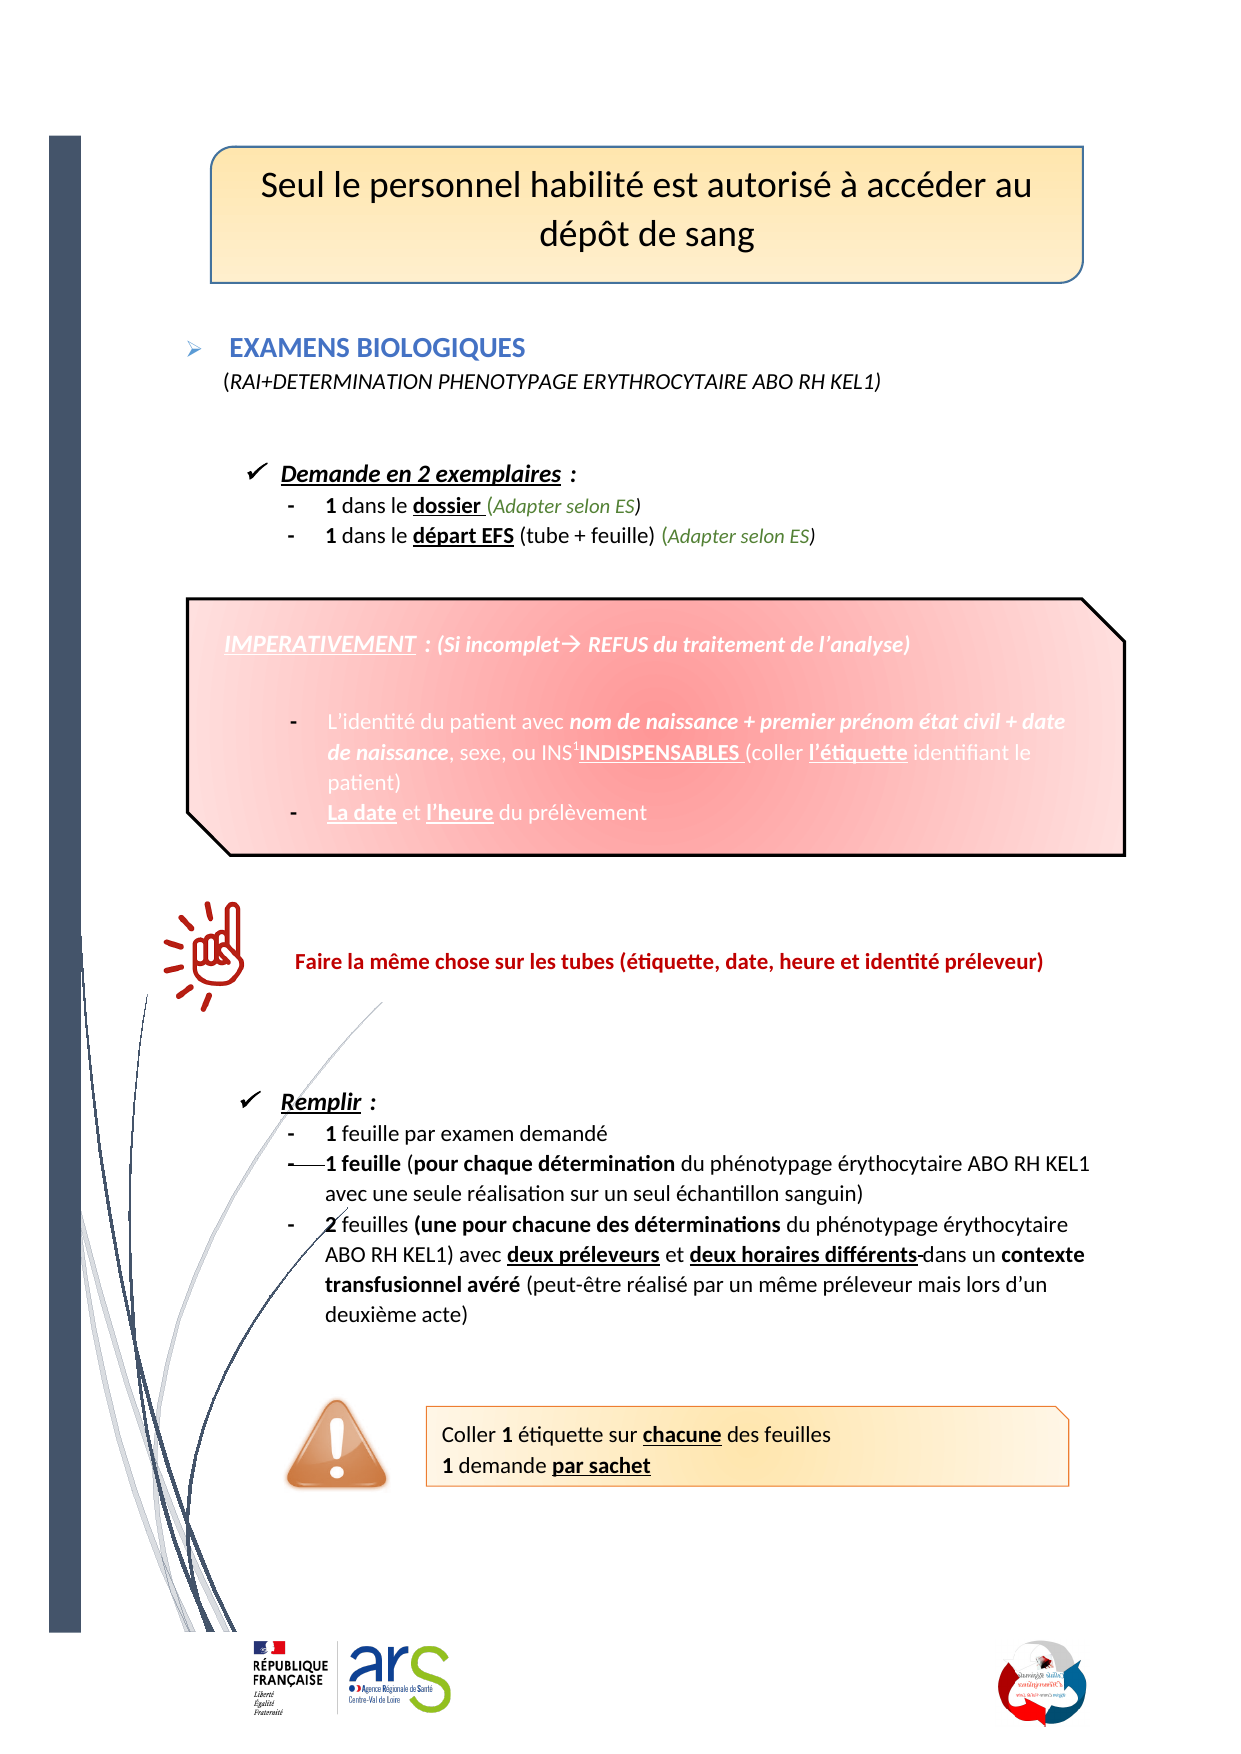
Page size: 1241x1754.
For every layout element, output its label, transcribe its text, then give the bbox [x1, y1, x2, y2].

list Demande en 2 exemplaires : [243, 458, 1093, 488]
list 1 dans le dossier (Adapter selon ES) [287, 491, 1093, 519]
list 1 feuille par examen demandé [287, 1119, 1093, 1147]
picture [994, 1639, 1090, 1727]
picture [147, 896, 260, 1021]
picture [253, 1641, 451, 1715]
list 2 feuilles (une pour chacune des déterminations du phénotypage érythocytaire ABO RH KEL1) avec deux préleveurs et deux horaires différents dans un contexte transfusionnel avéré (peut-être réalisé par un même préleveur mais lors d’un deuxième acte) [287, 1210, 1093, 1328]
list (RAI+DETERMINATION PHENOTYPAGE ERYTHROCYTAIRE ABO RH KEL1) [223, 367, 1093, 395]
list EXAMENS BIOLOGIQUES [185, 329, 1093, 364]
list 1 feuille (pour chaque détermination du phénotypage érythocytaire ABO RH KEL1 avec une seule réalisation sur un seul échantillon sanguin) [287, 1149, 1093, 1208]
list 1 dans le départ EFS (tube + feuille) (Adapter selon ES) [287, 521, 1093, 549]
list Remplir : [236, 1086, 1093, 1117]
